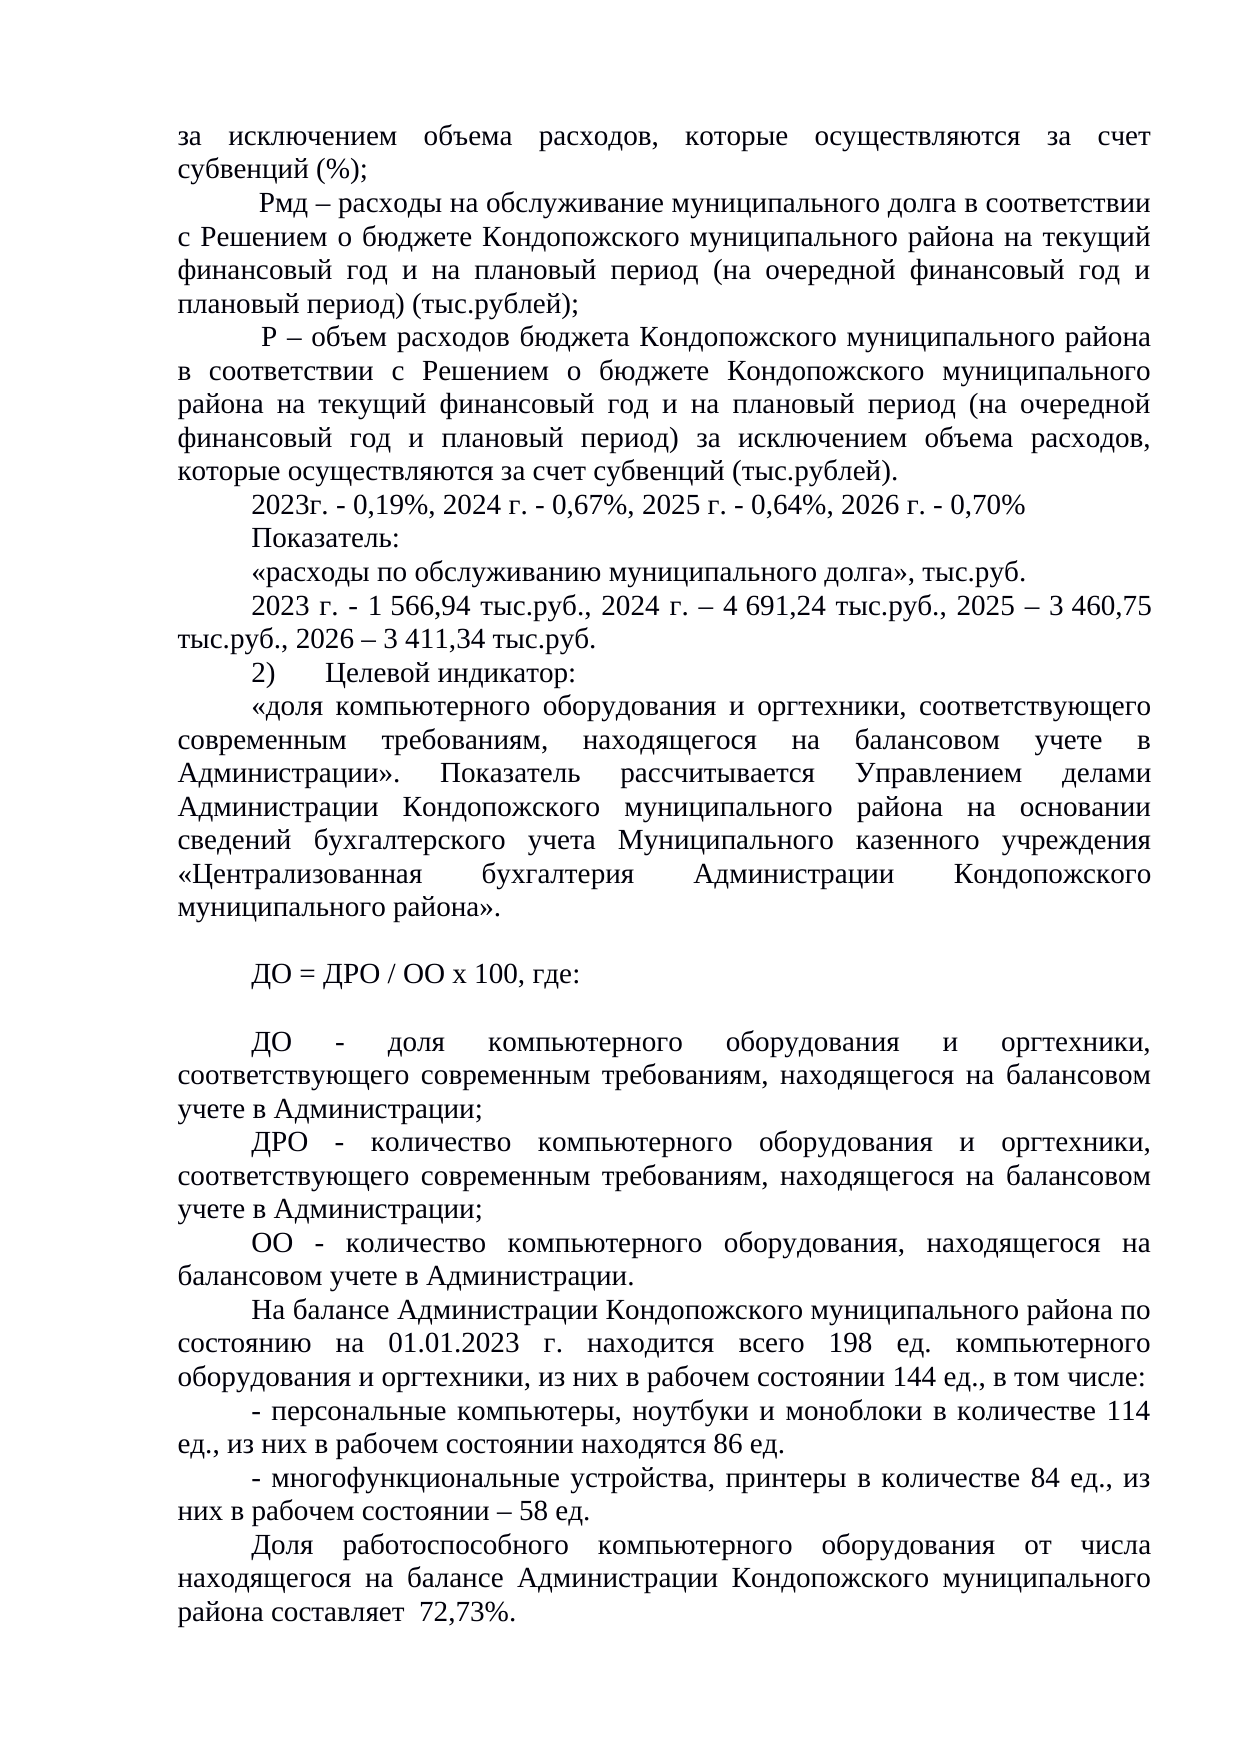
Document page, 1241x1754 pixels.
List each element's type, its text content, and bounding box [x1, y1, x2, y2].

list На балансе Администрации Кондопожского муниципального района по состоянию на 01.01.2023 г. находится всего 198 ед. компьютерного оборудования и оргтехники, из них в рабочем состоянии 144 ед., в том числе: [177, 1292, 1152, 1393]
text «расходы по обслуживанию муниципального долга», тыс.руб. [177, 554, 1152, 588]
text 2023г. - 0,19%, 2024 г. - 0,67%, 2025 г. - 0,64%, 2026 г. - 0,70% [177, 487, 1152, 521]
list - персональные компьютеры, ноутбуки и моноблоки в количестве 114 ед., из них в рабочем состоянии находятся 86 ед. [177, 1393, 1152, 1460]
text Показатель: [177, 521, 1152, 554]
text 2023 г. - 1 566,94 тыс.руб., 2024 г. – 4 691,24 тыс.руб., 2025 – 3 460,75 тыс.руб., 2026 – 3 411,34 тыс.руб. [177, 588, 1152, 655]
list ДО - доля компьютерного оборудования и оргтехники, соответствующего современным требованиям, находящегося на балансовом учете в Администрации; [177, 1024, 1152, 1124]
list - многофункциональные устройства, принтеры в количестве 84 ед., из них в рабочем состоянии – 58 ед. [177, 1460, 1152, 1527]
list Доля работоспособного компьютерного оборудования от числа находящегося на балансе Администрации Кондопожского муниципального района составляет 72,73%. [177, 1527, 1152, 1627]
list ДРО - количество компьютерного оборудования и оргтехники, соответствующего современным требованиям, находящегося на балансовом учете в Администрации; [177, 1124, 1152, 1225]
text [177, 118, 1152, 185]
text Р – объем расходов бюджета Кондопожского муниципального района в соответствии с Решением о бюджете Кондопожского муниципального района на текущий финансовый год и на плановый период (на очередной финансовый год и плановый период) за исключением объема расходов, которые осуществляются за счет субвенций (тыс.рублей). [177, 319, 1152, 487]
list Целевой индикатор: [177, 655, 1152, 688]
list ДО = ДРО / ОО x 100, где: [177, 957, 1152, 990]
text Рмд – расходы на обслуживание муниципального долга в соответствии с Решением о бюджете Кондопожского муниципального района на текущий финансовый год и на плановый период (на очередной финансовый год и плановый период) (тыс.рублей); [177, 185, 1152, 319]
list ОО - количество компьютерного оборудования, находящегося на балансовом учете в Администрации. [177, 1225, 1152, 1292]
list «доля компьютерного оборудования и оргтехники, соответствующего современным требованиям, находящегося на балансовом учете в Администрации». Показатель рассчитывается Управлением делами Администрации Кондопожского муниципального района на основании сведений бухгалтерского учета Муниципального казенного учреждения «Централизованная бухгалтерия Администрации Кондопожского муниципального района». [177, 688, 1152, 923]
